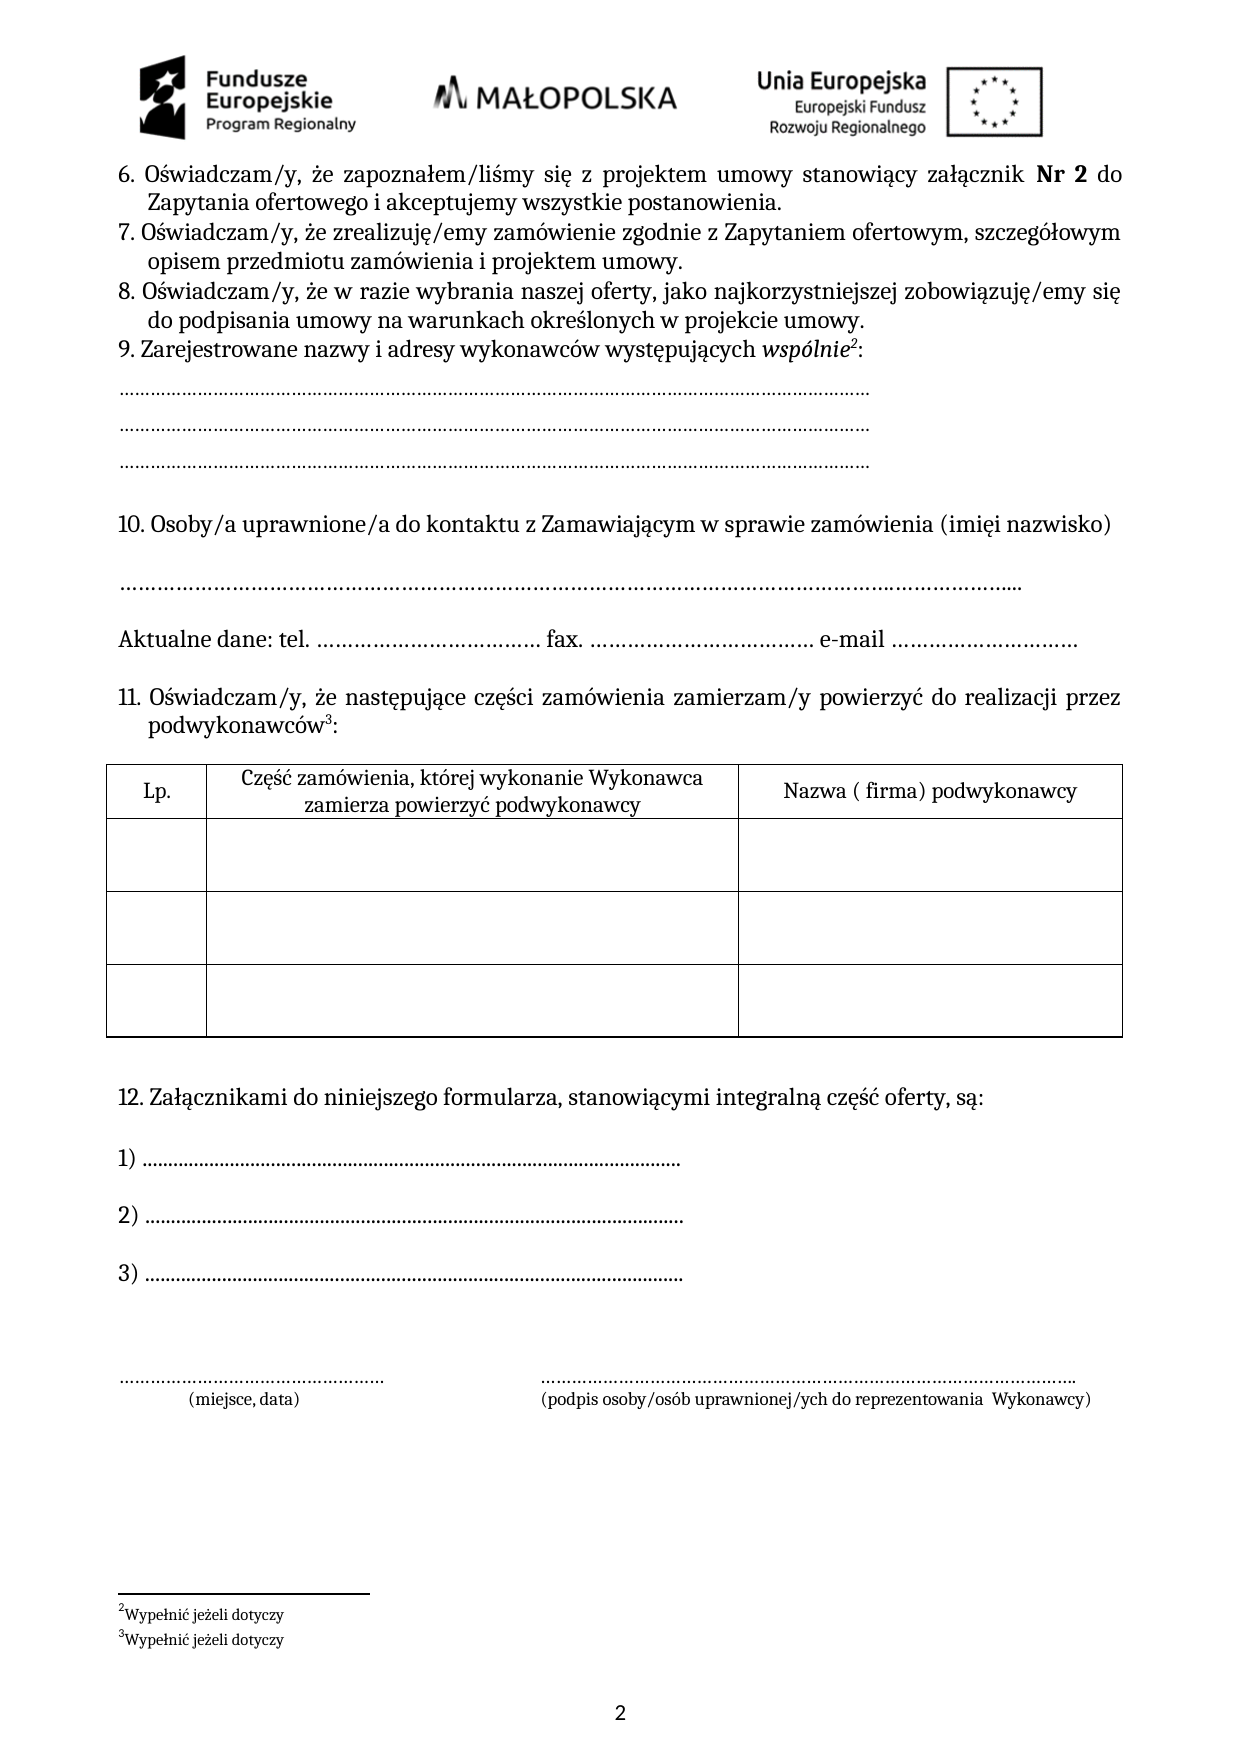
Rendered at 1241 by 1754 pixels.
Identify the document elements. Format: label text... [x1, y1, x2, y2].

text 10. Osoby/a uprawnione/a do kontaktu z Zamawiającym w sprawie zamówienia (imięi nazwisko) [118, 510, 1122, 539]
text …………………………………………………………………………………………………………….………………... [118, 567, 1122, 596]
table_cell [107, 892, 206, 963]
text 2) ......................................................................................................... [118, 1201, 1122, 1230]
text ……………………………………………………………………………………………………………………………… [118, 413, 1122, 437]
table_cell [207, 892, 738, 963]
text (miejsce, data) (podpis osoby/osób uprawnionej/ych do reprezentowania Wykonawcy) [118, 1388, 1122, 1410]
text Aktualne dane: tel. ……………………………… fax. ……………………………… e-mail ………………………… [118, 625, 1122, 654]
text ……………………………………………………………………………………………………………………………… [118, 449, 1122, 473]
text 3) ......................................................................................................... [118, 1259, 1122, 1288]
text 8. Oświadczam/y, że w razie wybrania naszej oferty, jako najkorzystniejszej zobowiązuję/emy się do podpisania umowy na warunkach określonych w projekcie umowy. [118, 277, 1122, 334]
table_cell [739, 892, 1122, 963]
text 12. Załącznikami do niniejszego formularza, stanowiącymi integralną część oferty, są: [118, 1083, 1122, 1112]
text 9. Zarejestrowane nazwy i adresy wykonawców występujących wspólnie: [118, 335, 1122, 364]
table_header Lp. [107, 765, 206, 818]
text 7. Oświadczam/y, że zrealizuję/emy zamówienie zgodnie z Zapytaniem ofertowym, szczegółowym opisem przedmiotu zamówienia i projektem umowy. [118, 218, 1122, 276]
table_cell [207, 965, 738, 1036]
table_cell [107, 819, 206, 891]
table_header Nazwa ( firma) podwykonawcy [739, 765, 1122, 818]
text 11. Oświadczam/y, że następujące części zamówienia zamierzam/y powierzyć do realizacji przez podwykonawców: [118, 682, 1122, 740]
table_cell [207, 819, 738, 891]
text 1) ......................................................................................................... [118, 1144, 1122, 1173]
text ……………………………………………………………………………………………………………………………… [118, 377, 1122, 401]
picture [118, 29, 1064, 160]
table_cell [739, 819, 1122, 891]
text 6. Oświadczam/y, że zapoznałem/liśmy się z projektem umowy stanowiący załącznik Nr 2 do Zapytania ofertowego i akceptujemy wszystkie postanowienia. [118, 159, 1122, 217]
table_header Część zamówienia, której wykonanie Wykonawca zamierza powierzyć podwykonawcy [207, 765, 738, 818]
table_cell [107, 965, 206, 1036]
table_cell [739, 965, 1122, 1036]
text …………………………………………… …………………………………………………………………………………………. [118, 1364, 1122, 1388]
